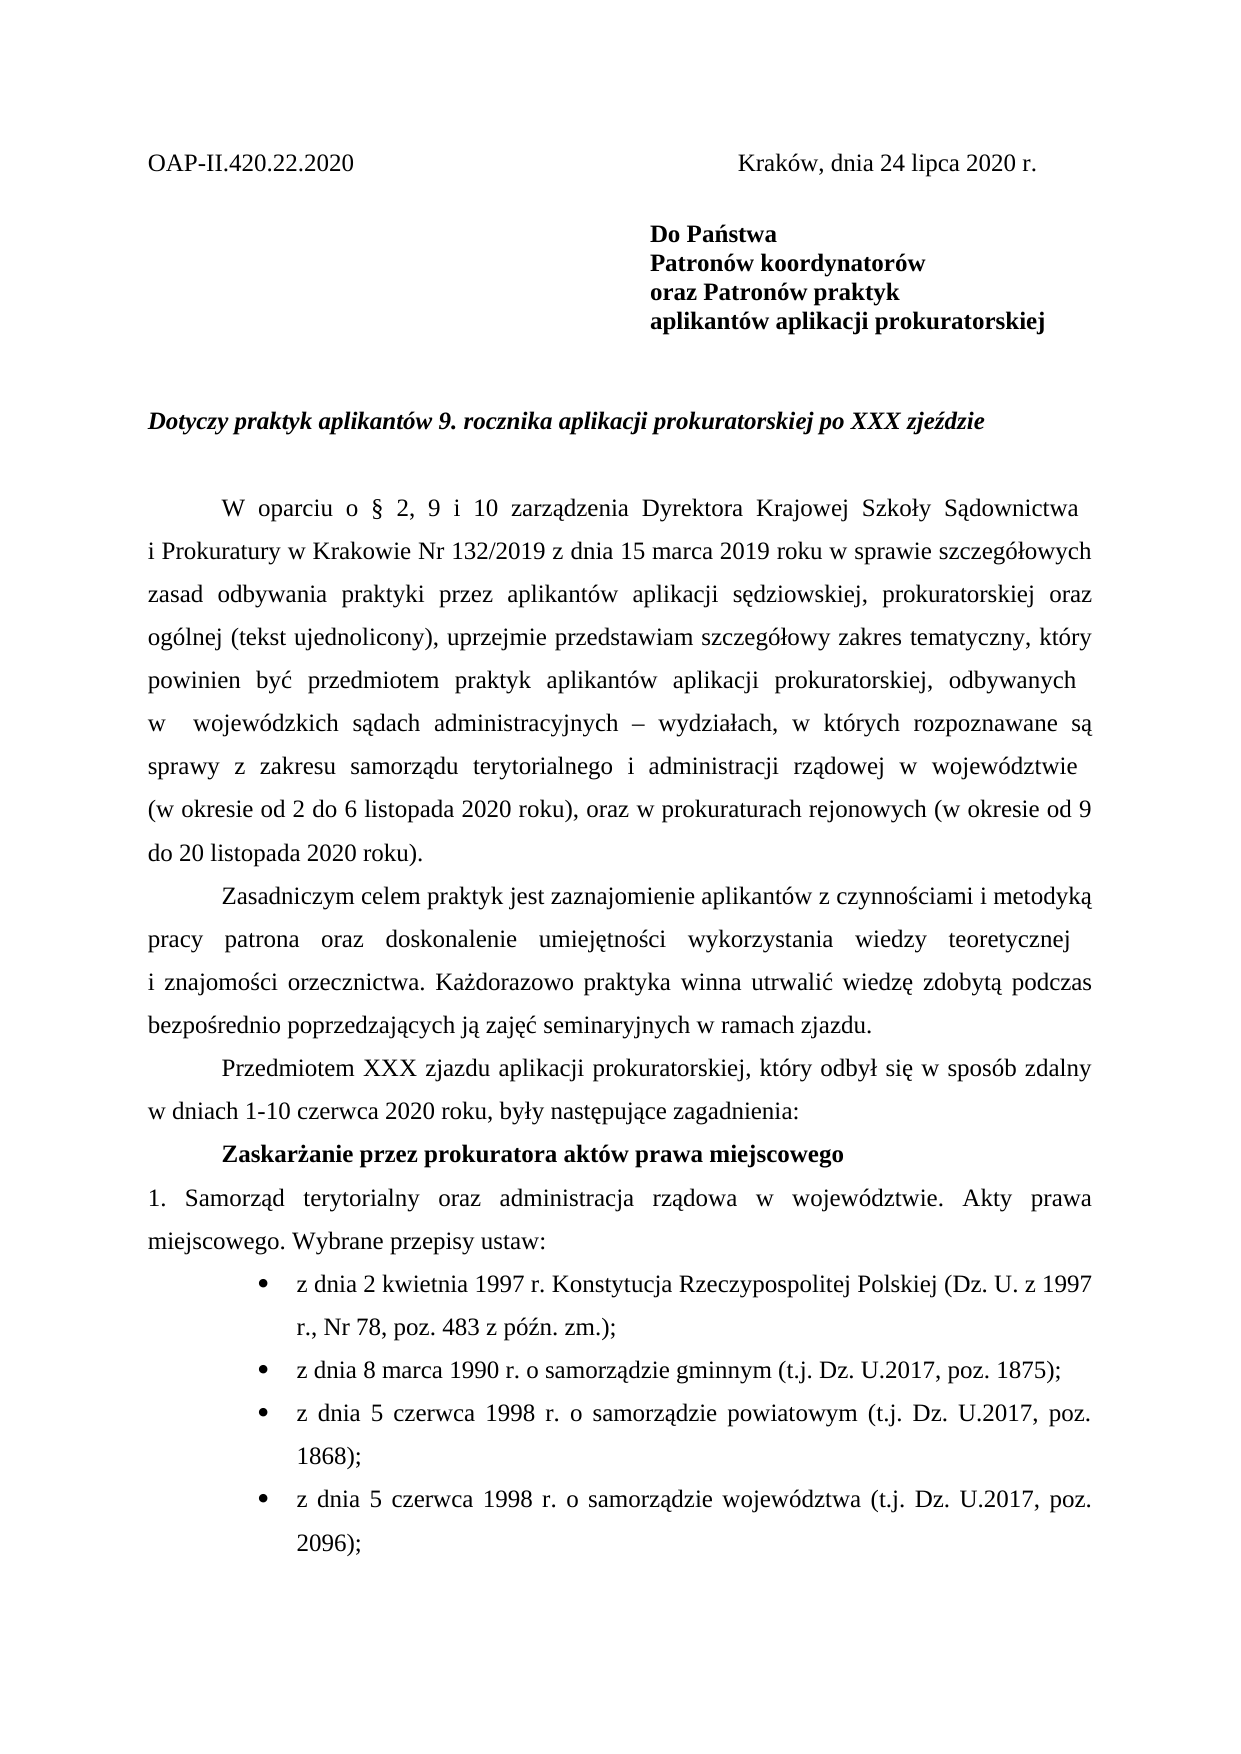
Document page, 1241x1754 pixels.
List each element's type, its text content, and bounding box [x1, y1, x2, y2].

text aplikantów aplikacji prokuratorskiej [148, 306, 1093, 334]
text Przedmiotem XXX zjazdu aplikacji prokuratorskiej, który odbył się w sposób zdalny w dniach 1-10 czerwca 2020 roku, były następujące zagadnienia: [148, 1053, 1093, 1125]
list z dnia 8 marca 1990 r. o samorządzie gminnym (t.j. Dz. U.2017, poz. 1875); [259, 1355, 1093, 1384]
text OAP-II.420.22.2020 Kraków, dnia 24 lipca 2020 r. [148, 148, 1093, 176]
text W oparciu o § 2, 9 i 10 zarządzenia Dyrektora Krajowej Szkoły Sądownictwa i Prokuratury w Krakowie Nr 132/2019 z dnia 15 marca 2019 roku w sprawie szczegółowych zasad odbywania praktyki przez aplikantów aplikacji sędziowskiej, prokuratorskiej oraz ogólnej (tekst ujednolicony), uprzejmie przedstawiam szczegółowy zakres tematyczny, który powinien być przedmiotem praktyk aplikantów aplikacji prokuratorskiej, odbywanych w wojewódzkich sądach administracyjnych – wydziałach, w których rozpoznawane są sprawy z zakresu samorządu terytorialnego i administracji rządowej w województwie (w okresie od 2 do 6 listopada 2020 roku), oraz w prokuraturach rejonowych (w okresie od 9 do 20 listopada 2020 roku). [148, 493, 1093, 866]
text Do Państwa [148, 219, 1093, 248]
text Patronów koordynatorów [148, 248, 1093, 277]
text 1. Samorząd terytorialny oraz administracja rządowa w województwie. Akty prawa miejscowego. Wybrane przepisy ustaw: [148, 1183, 1093, 1254]
list z dnia 2 kwietnia 1997 r. Konstytucja Rzeczypospolitej Polskiej (Dz. U. z 1997 r., Nr 78, poz. 483 z późn. zm.); [259, 1269, 1093, 1341]
text Dotyczy praktyk aplikantów 9. rocznika aplikacji prokuratorskiej po XXX zjeździe [148, 406, 1093, 435]
text oraz Patronów praktyk [148, 277, 1093, 306]
list z dnia 5 czerwca 1998 r. o samorządzie powiatowym (t.j. Dz. U.2017, poz. 1868); [259, 1398, 1093, 1470]
text Zasadniczym celem praktyk jest zaznajomienie aplikantów z czynnościami i metodyką pracy patrona oraz doskonalenie umiejętności wykorzystania wiedzy teoretycznej i znajomości orzecznictwa. Każdorazowo praktyka winna utrwalić wiedzę zdobytą podczas bezpośrednio poprzedzających ją zajęć seminaryjnych w ramach zjazdu. [148, 881, 1093, 1039]
list z dnia 5 czerwca 1998 r. o samorządzie województwa (t.j. Dz. U.2017, poz. 2096); [259, 1484, 1093, 1556]
text Zaskarżanie przez prokuratora aktów prawa miejscowego [148, 1139, 1093, 1168]
